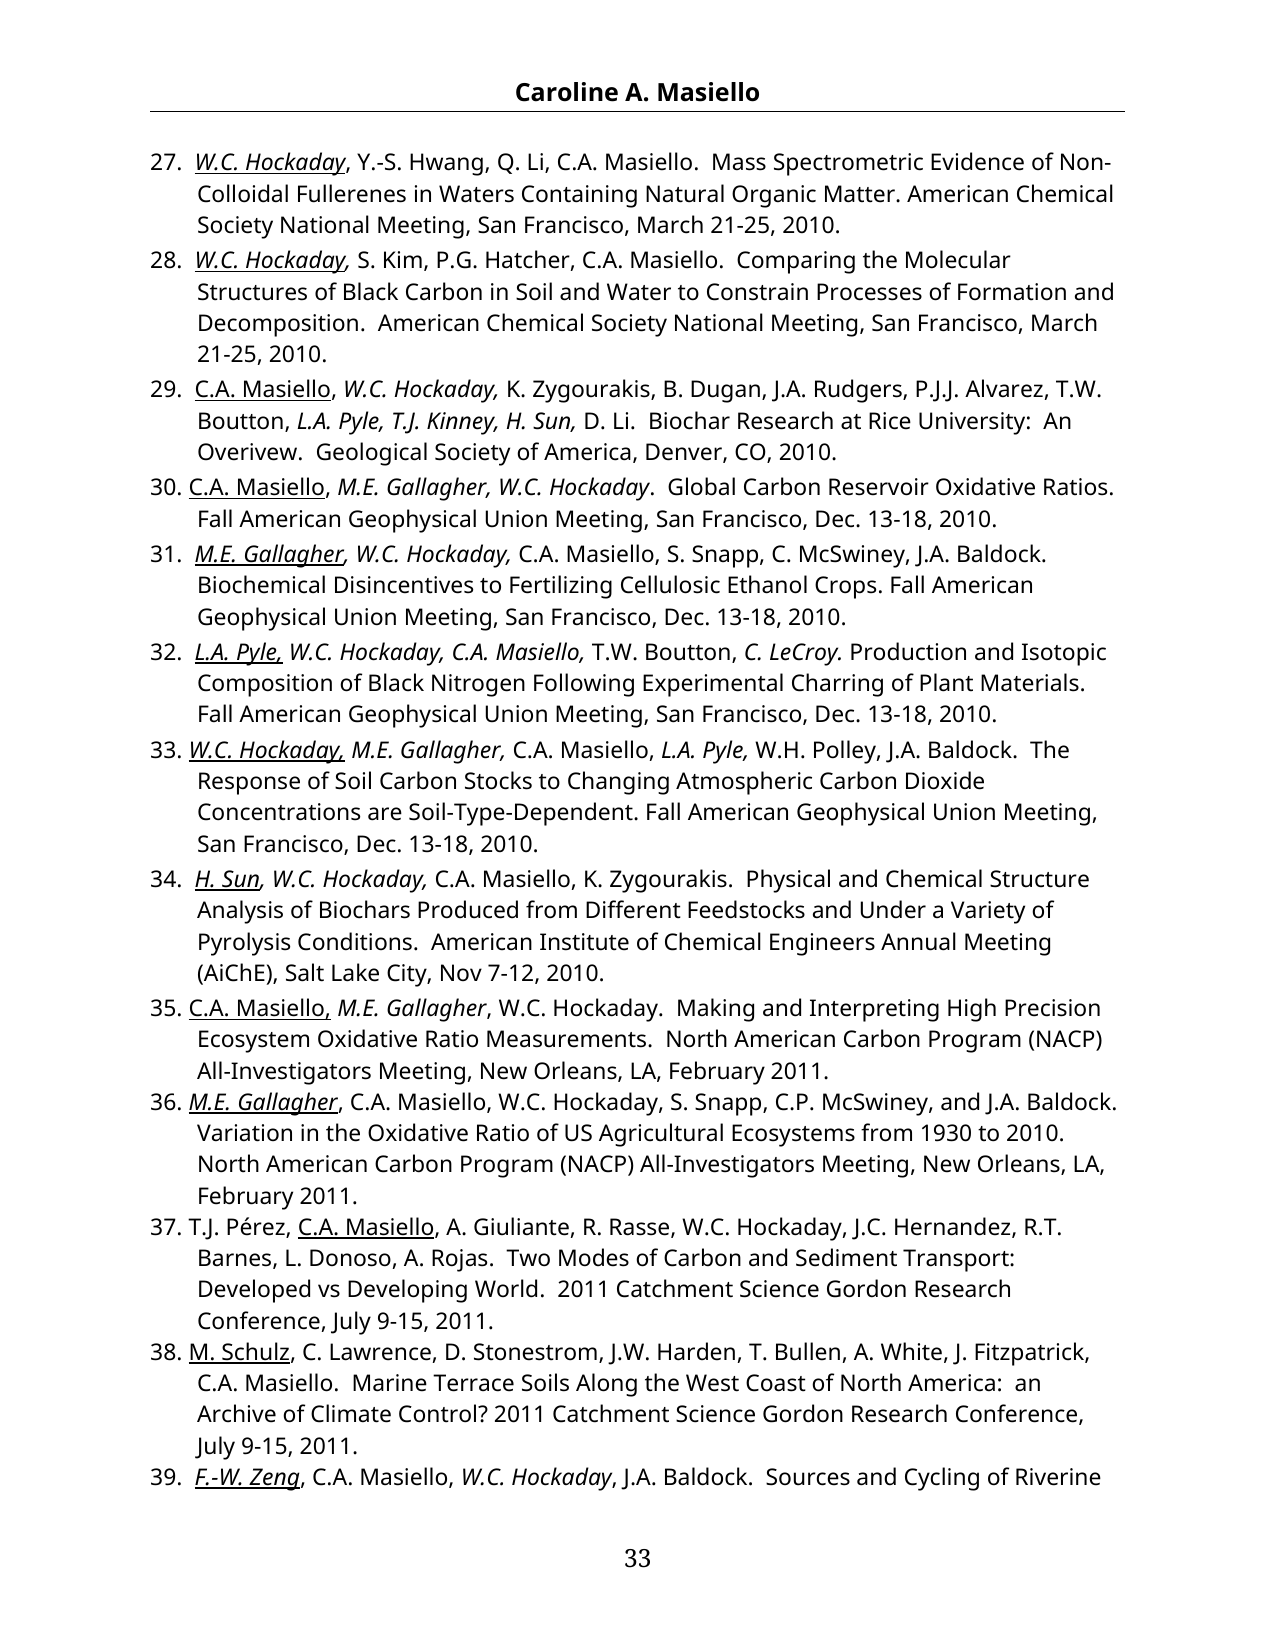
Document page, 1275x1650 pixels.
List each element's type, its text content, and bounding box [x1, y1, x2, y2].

text 34. H. Sun, W.C. Hockaday, C.A. Masiello, K. Zygourakis. Physical and Chemical Structure Analysis of Biochars Produced from Different Feedstocks and Under a Variety of Pyrolysis Conditions. American Institute of Chemical Engineers Annual Meeting (AiChE), Salt Lake City, Nov 7-12, 2010. [150, 863, 1125, 988]
text 35. C.A. Masiello, M.E. Gallagher, W.C. Hockaday. Making and Interpreting High Precision Ecosystem Oxidative Ratio Measurements. North American Carbon Program (NACP) All-Investigators Meeting, New Orleans, LA, February 2011. [150, 992, 1125, 1086]
text 38. M. Schulz, C. Lawrence, D. Stonestrom, J.W. Harden, T. Bullen, A. White, J. Fitzpatrick, C.A. Masiello. Marine Terrace Soils Along the West Coast of North America: an Archive of Climate Control? 2011 Catchment Science Gordon Research Conference, July 9-15, 2011. [150, 1336, 1125, 1461]
text 29. C.A. Masiello, W.C. Hockaday, K. Zygourakis, B. Dugan, J.A. Rudgers, P.J.J. Alvarez, T.W. Boutton, L.A. Pyle, T.J. Kinney, H. Sun, D. Li. Biochar Research at Rice University: An Overivew. Geological Society of America, Denver, CO, 2010. [150, 373, 1125, 467]
text 32. L.A. Pyle, W.C. Hockaday, C.A. Masiello, T.W. Boutton, C. LeCroy. Production and Isotopic Composition of Black Nitrogen Following Experimental Charring of Plant Materials. Fall American Geophysical Union Meeting, San Francisco, Dec. 13-18, 2010. [150, 636, 1125, 729]
text 28. W.C. Hockaday, S. Kim, P.G. Hatcher, C.A. Masiello. Comparing the Molecular Structures of Black Carbon in Soil and Water to Constrain Processes of Formation and Decomposition. American Chemical Society National Meeting, San Francisco, March 21-25, 2010. [150, 244, 1125, 369]
text 31. M.E. Gallagher, W.C. Hockaday, C.A. Masiello, S. Snapp, C. McSwiney, J.A. Baldock. Biochemical Disincentives to Fertilizing Cellulosic Ethanol Crops. Fall American Geophysical Union Meeting, San Francisco, Dec. 13-18, 2010. [150, 538, 1125, 632]
text 27. W.C. Hockaday, Y.-S. Hwang, Q. Li, C.A. Masiello. Mass Spectrometric Evidence of Non-Colloidal Fullerenes in Waters Containing Natural Organic Matter. American Chemical Society National Meeting, San Francisco, March 21-25, 2010. [150, 146, 1125, 240]
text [150, 1461, 1125, 1492]
text 37. T.J. Pérez, C.A. Masiello, A. Giuliante, R. Rasse, W.C. Hockaday, J.C. Hernandez, R.T. Barnes, L. Donoso, A. Rojas. Two Modes of Carbon and Sediment Transport: Developed vs Developing World. 2011 Catchment Science Gordon Research Conference, July 9-15, 2011. [150, 1211, 1125, 1336]
text 30. C.A. Masiello, M.E. Gallagher, W.C. Hockaday. Global Carbon Reservoir Oxidative Ratios. Fall American Geophysical Union Meeting, San Francisco, Dec. 13-18, 2010. [150, 471, 1125, 534]
text 36. M.E. Gallagher, C.A. Masiello, W.C. Hockaday, S. Snapp, C.P. McSwiney, and J.A. Baldock. Variation in the Oxidative Ratio of US Agricultural Ecosystems from 1930 to 2010. North American Carbon Program (NACP) All-Investigators Meeting, New Orleans, LA, February 2011. [150, 1086, 1125, 1211]
text 33. W.C. Hockaday, M.E. Gallagher, C.A. Masiello, L.A. Pyle, W.H. Polley, J.A. Baldock. The Response of Soil Carbon Stocks to Changing Atmospheric Carbon Dioxide Concentrations are Soil-Type-Dependent. Fall American Geophysical Union Meeting, San Francisco, Dec. 13-18, 2010. [150, 734, 1125, 859]
